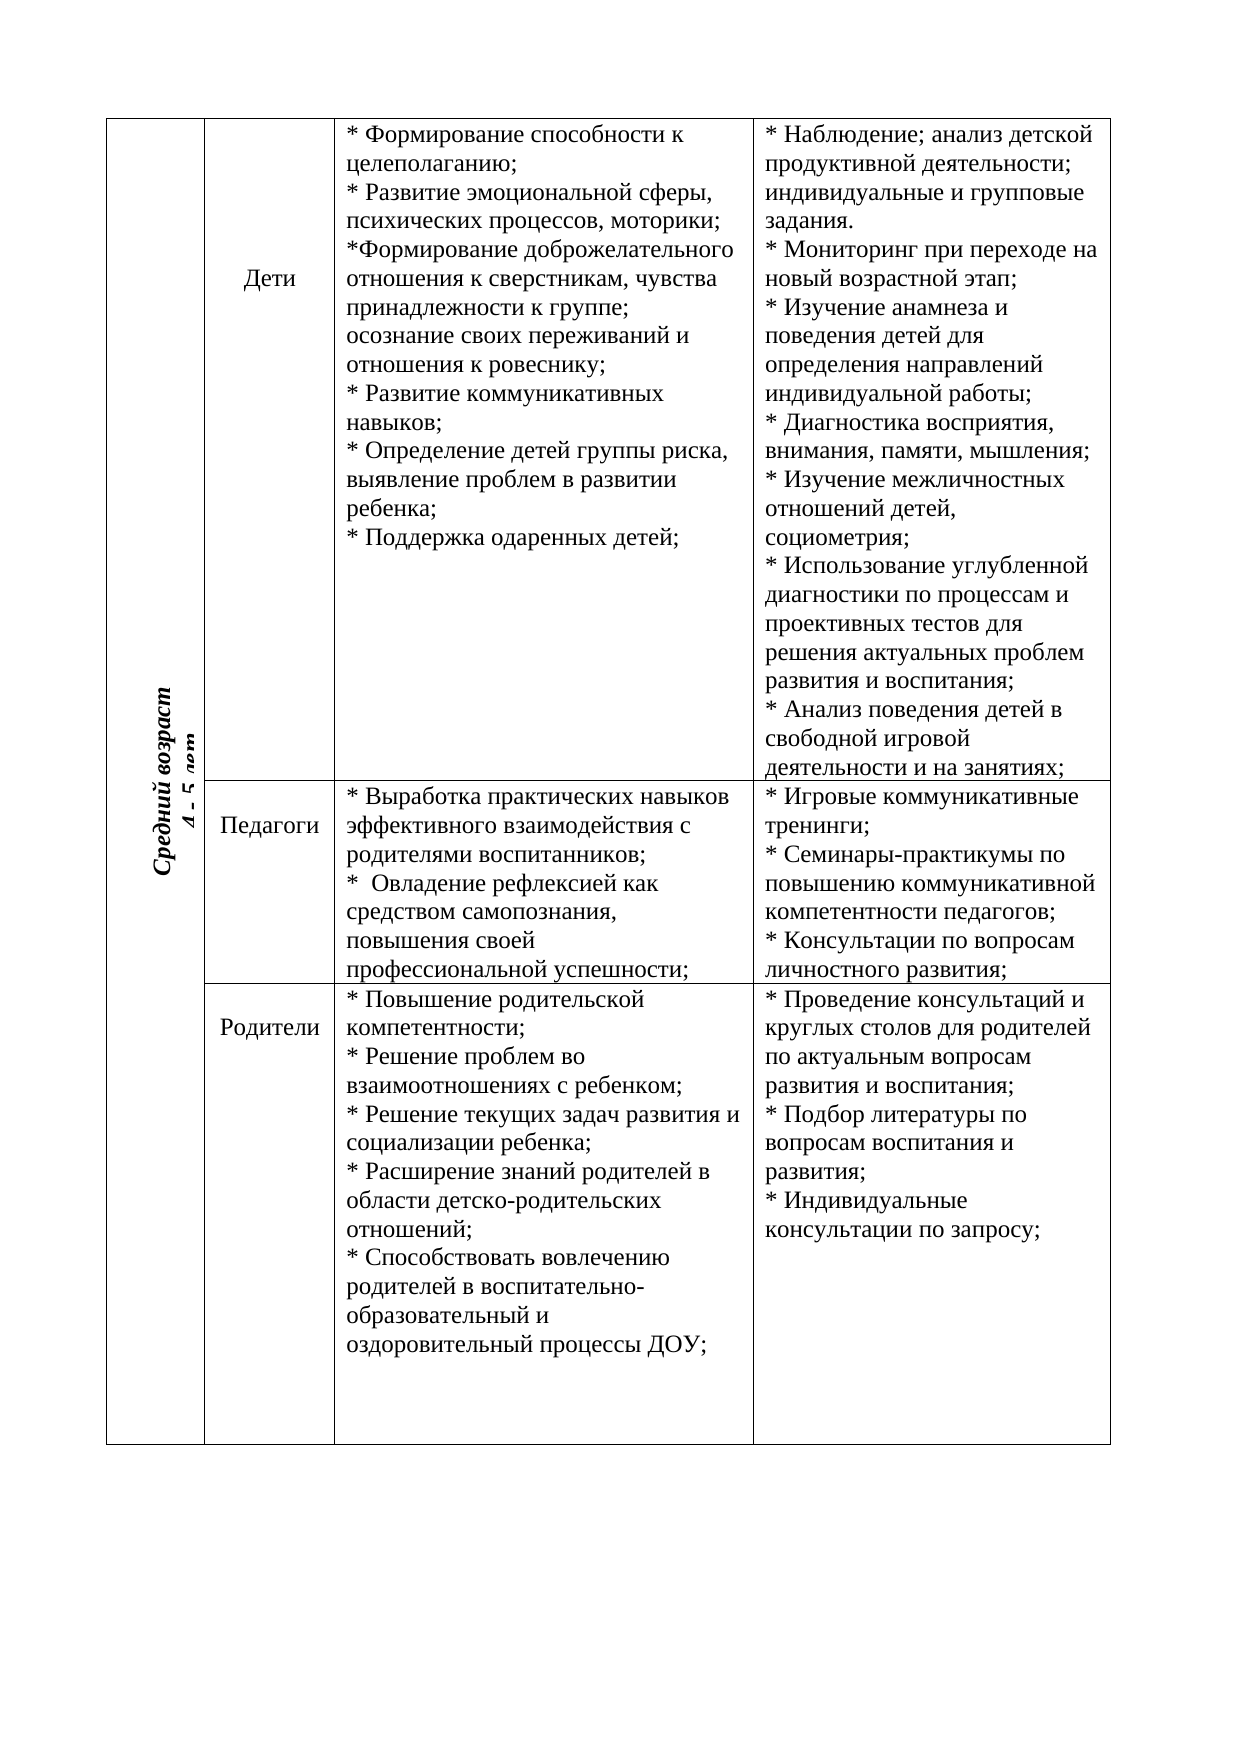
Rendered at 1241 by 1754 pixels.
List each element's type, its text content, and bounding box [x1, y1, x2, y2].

table_cell * Повышение родительской компетентности; * Решение проблем во взаимоотношениях с ребенком; * Решение текущих задач развития и социализации ребенка; * Расширение знаний родителей в области детско-родительских отношений; * Способствовать вовлечению родителей в воспитательно-образовательный и оздоровительный процессы ДОУ; [335, 984, 753, 1444]
table_cell * Проведение консультаций и круглых столов для родителей по актуальным вопросам развития и воспитания; * Подбор литературы по вопросам воспитания и развития; * Индивидуальные консультации по запросу; [754, 984, 1110, 1444]
table_cell Средний возраст 4 - 5 лет [107, 119, 204, 1444]
table_cell * Выработка практических навыков эффективного взаимодействия с родителями воспитанников; * Овладение рефлексией как средством самопознания, повышения своей профессиональной успешности; [335, 781, 753, 983]
table_cell Дети [205, 119, 334, 780]
table_cell * Формирование способности к целеполаганию; * Развитие эмоциональной сферы, психических процессов, моторики; *Формирование доброжелательного отношения к сверстникам, чувства принадлежности к группе; осознание своих переживаний и отношения к ровеснику; * Развитие коммуникативных навыков; * Определение детей группы риска, выявление проблем в развитии ребенка; * Поддержка одаренных детей; [335, 119, 753, 780]
table_cell Педагоги [205, 781, 334, 983]
table_cell Родители [205, 984, 334, 1444]
table_cell * Наблюдение; анализ детской продуктивной деятельности; индивидуальные и групповые задания. * Мониторинг при переходе на новый возрастной этап; * Изучение анамнеза и поведения детей для определения направлений индивидуальной работы; * Диагностика восприятия, внимания, памяти, мышления; * Изучение межличностных отношений детей, социометрия; * Использование углубленной диагностики по процессам и проективных тестов для решения актуальных проблем развития и воспитания; * Анализ поведения детей в свободной игровой деятельности и на занятиях; [754, 119, 1110, 780]
table_cell * Игровые коммуникативные тренинги; * Семинары-практикумы по повышению коммуникативной компетентности педагогов; * Консультации по вопросам личностного развития; [754, 781, 1110, 983]
